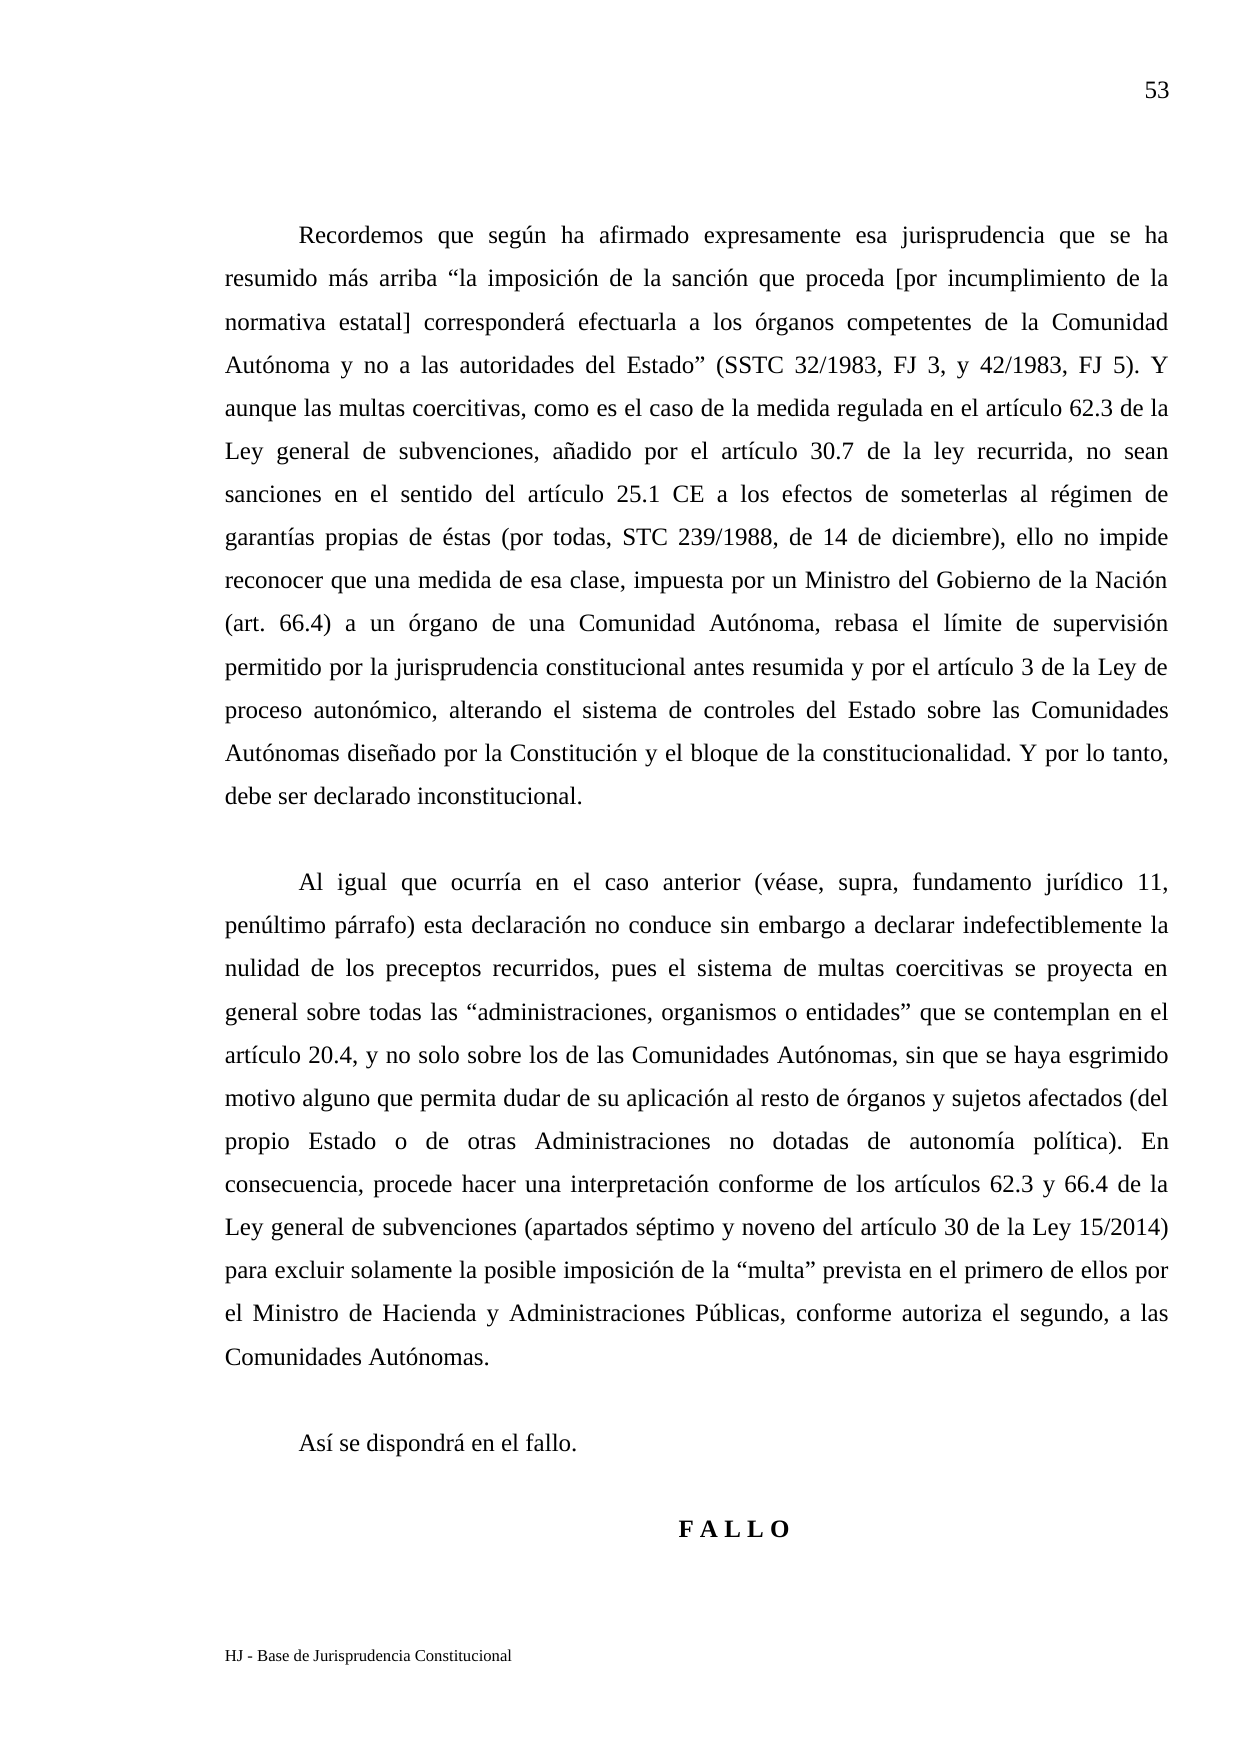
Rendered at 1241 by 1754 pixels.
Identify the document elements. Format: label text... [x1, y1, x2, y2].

text Al igual que ocurría en el caso anterior (véase, supra, fundamento jurídico 11, penúltimo párrafo) esta declaración no conduce sin embargo a declarar indefectiblemente la nulidad de los preceptos recurridos, pues el sistema de multas coercitivas se proyecta en general sobre todas las “administraciones, organismos o entidades” que se contemplan en el artículo 20.4, y no solo sobre los de las Comunidades Autónomas, sin que se haya esgrimido motivo alguno que permita dudar de su aplicación al resto de órganos y sujetos afectados (del propio Estado o de otras Administraciones no dotadas de autonomía política). En consecuencia, procede hacer una interpretación conforme de los artículos 62.3 y 66.4 de la Ley general de subvenciones (apartados séptimo y noveno del artículo 30 de la Ley 15/2014) para excluir solamente la posible imposición de la “multa” prevista en el primero de ellos por el Ministro de Hacienda y Administraciones Públicas, conforme autoriza el segundo, a las Comunidades Autónomas. [224, 867, 1169, 1370]
text Así se dispondrá en el fallo. [224, 1428, 1169, 1457]
text Recordemos que según ha afirmado expresamente esa jurisprudencia que se ha resumido más arriba “la imposición de la sanción que proceda [por incumplimiento de la normativa estatal] corresponderá efectuarla a los órganos competentes de la Comunidad Autónoma y no a las autoridades del Estado” (SSTC 32/1983, FJ 3, y 42/1983, FJ 5). Y aunque las multas coercitivas, como es el caso de la medida regulada en el artículo 62.3 de la Ley general de subvenciones, añadido por el artículo 30.7 de la ley recurrida, no sean sanciones en el sentido del artículo 25.1 CE a los efectos de someterlas al régimen de garantías propias de éstas (por todas, STC 239/1988, de 14 de diciembre), ello no impide reconocer que una medida de esa clase, impuesta por un Ministro del Gobierno de la Nación (art. 66.4) a un órgano de una Comunidad Autónoma, rebasa el límite de supervisión permitido por la jurisprudencia constitucional antes resumida y por el artículo 3 de la Ley de proceso autonómico, alterando el sistema de controles del Estado sobre las Comunidades Autónomas diseñado por la Constitución y el bloque de la constitucionalidad. Y por lo tanto, debe ser declarado inconstitucional. [224, 220, 1169, 810]
subtitle F A L L O [224, 1514, 1169, 1543]
